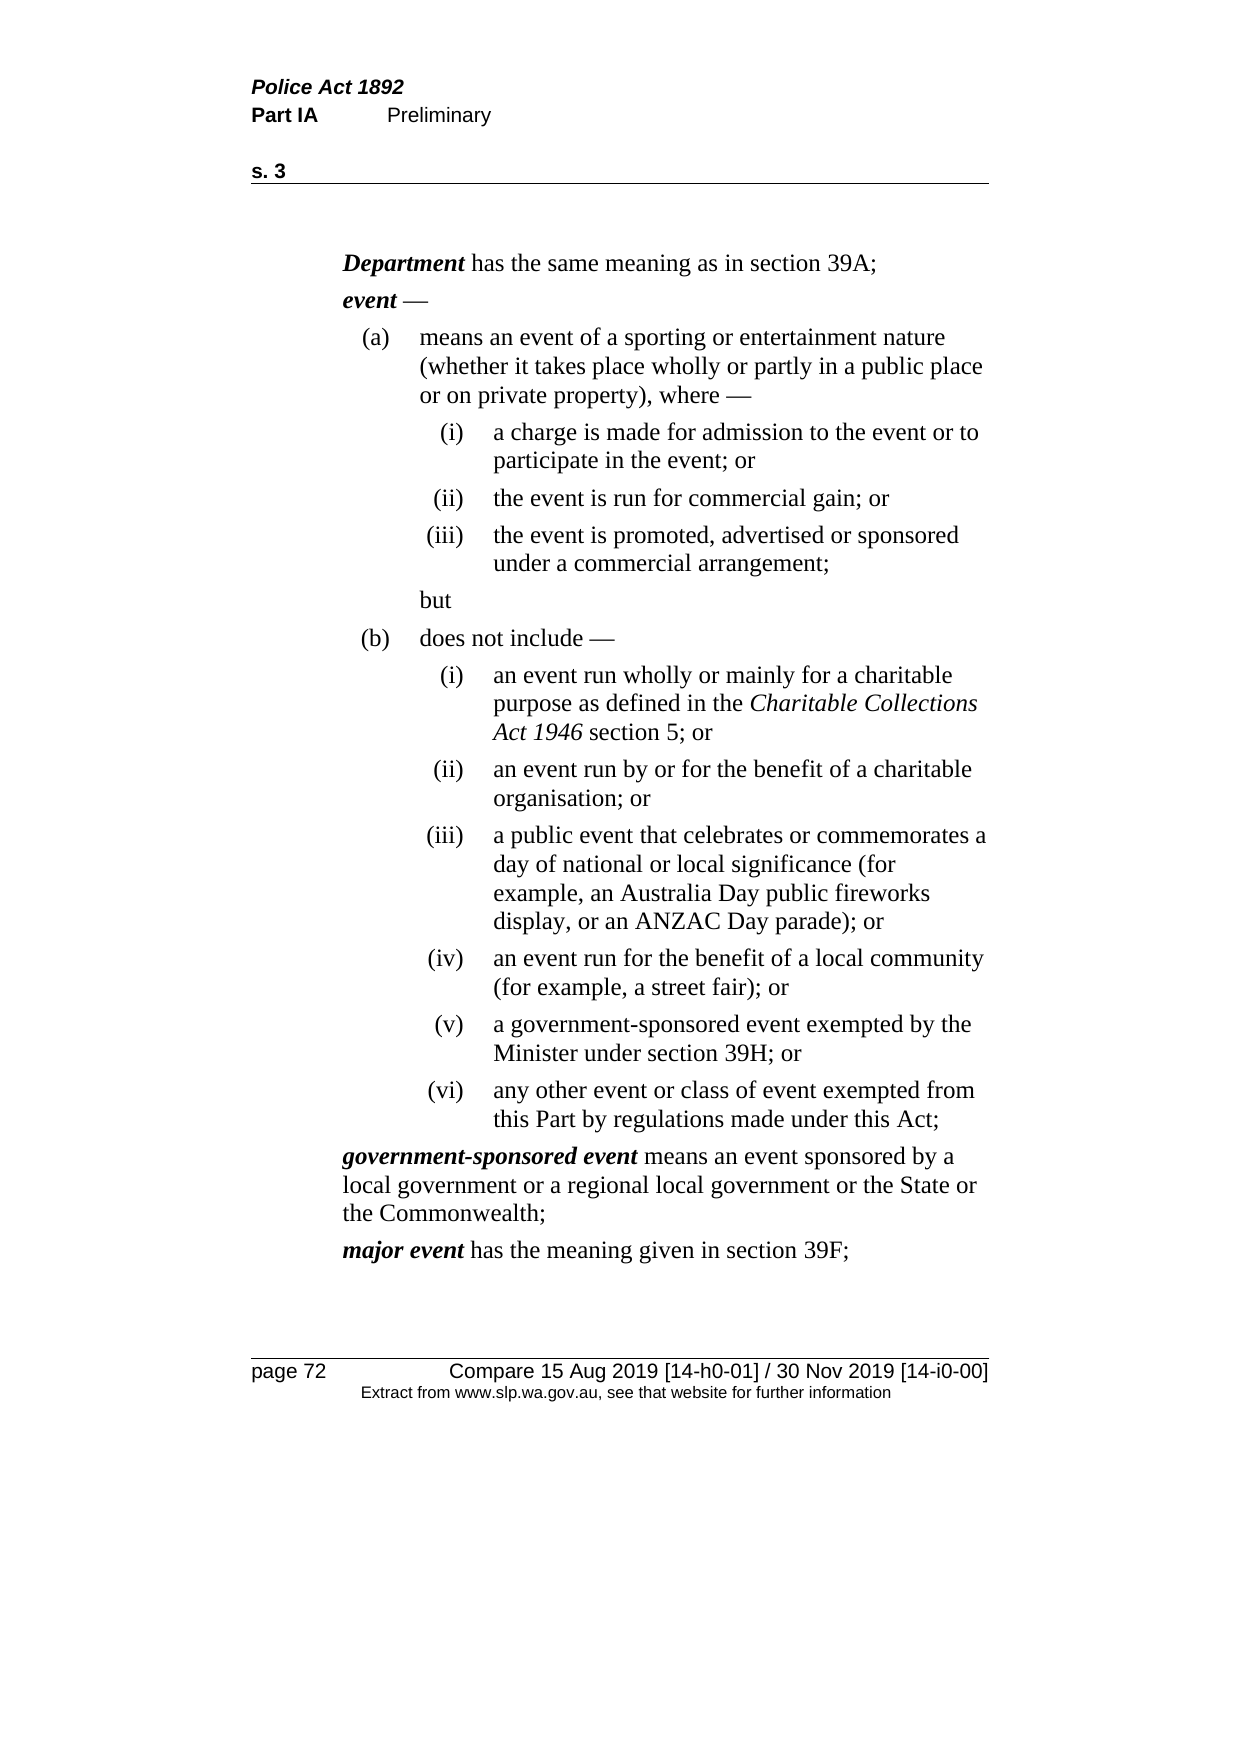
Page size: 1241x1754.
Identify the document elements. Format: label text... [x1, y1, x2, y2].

text (a) means an event of a sporting or entertainment nature (whether it takes place wholly or partly in a public place or on private property), where — [251, 322, 989, 408]
text (iv) an event run for the benefit of a local community (for example, a street fair); or [251, 943, 989, 1001]
text but [251, 586, 989, 614]
text event — [251, 285, 989, 314]
text government-sponsored event means an event sponsored by a local government or a regional local government or the State or the Commonwealth; [251, 1141, 989, 1227]
text (ii) an event run by or for the benefit of a charitable organisation; or [251, 754, 989, 812]
text major event has the meaning given in section 39F; [251, 1236, 989, 1264]
text (iii) the event is promoted, advertised or sponsored under a commercial arrangement; [251, 520, 989, 577]
text (b) does not include — [251, 623, 989, 651]
text (vi) any other event or class of event exempted from this Part by regulations made under this Act; [251, 1075, 989, 1133]
text (iii) a public event that celebrates or commemorates a day of national or local significance (for example, an Australia Day public fireworks display, or an ANZAC Day parade); or [251, 820, 989, 935]
text (ii) the event is run for commercial gain; or [251, 483, 989, 511]
text (v) a government-sponsored event exempted by the Minister under section 39H; or [251, 1009, 989, 1067]
text (i) an event run wholly or mainly for a charitable purpose as defined in the Charitable Collections Act 1946 section 5; or [251, 660, 989, 746]
text Department has the same meaning as in section 39A; [251, 248, 989, 277]
text (i) a charge is made for admission to the event or to participate in the event; or [251, 417, 989, 474]
